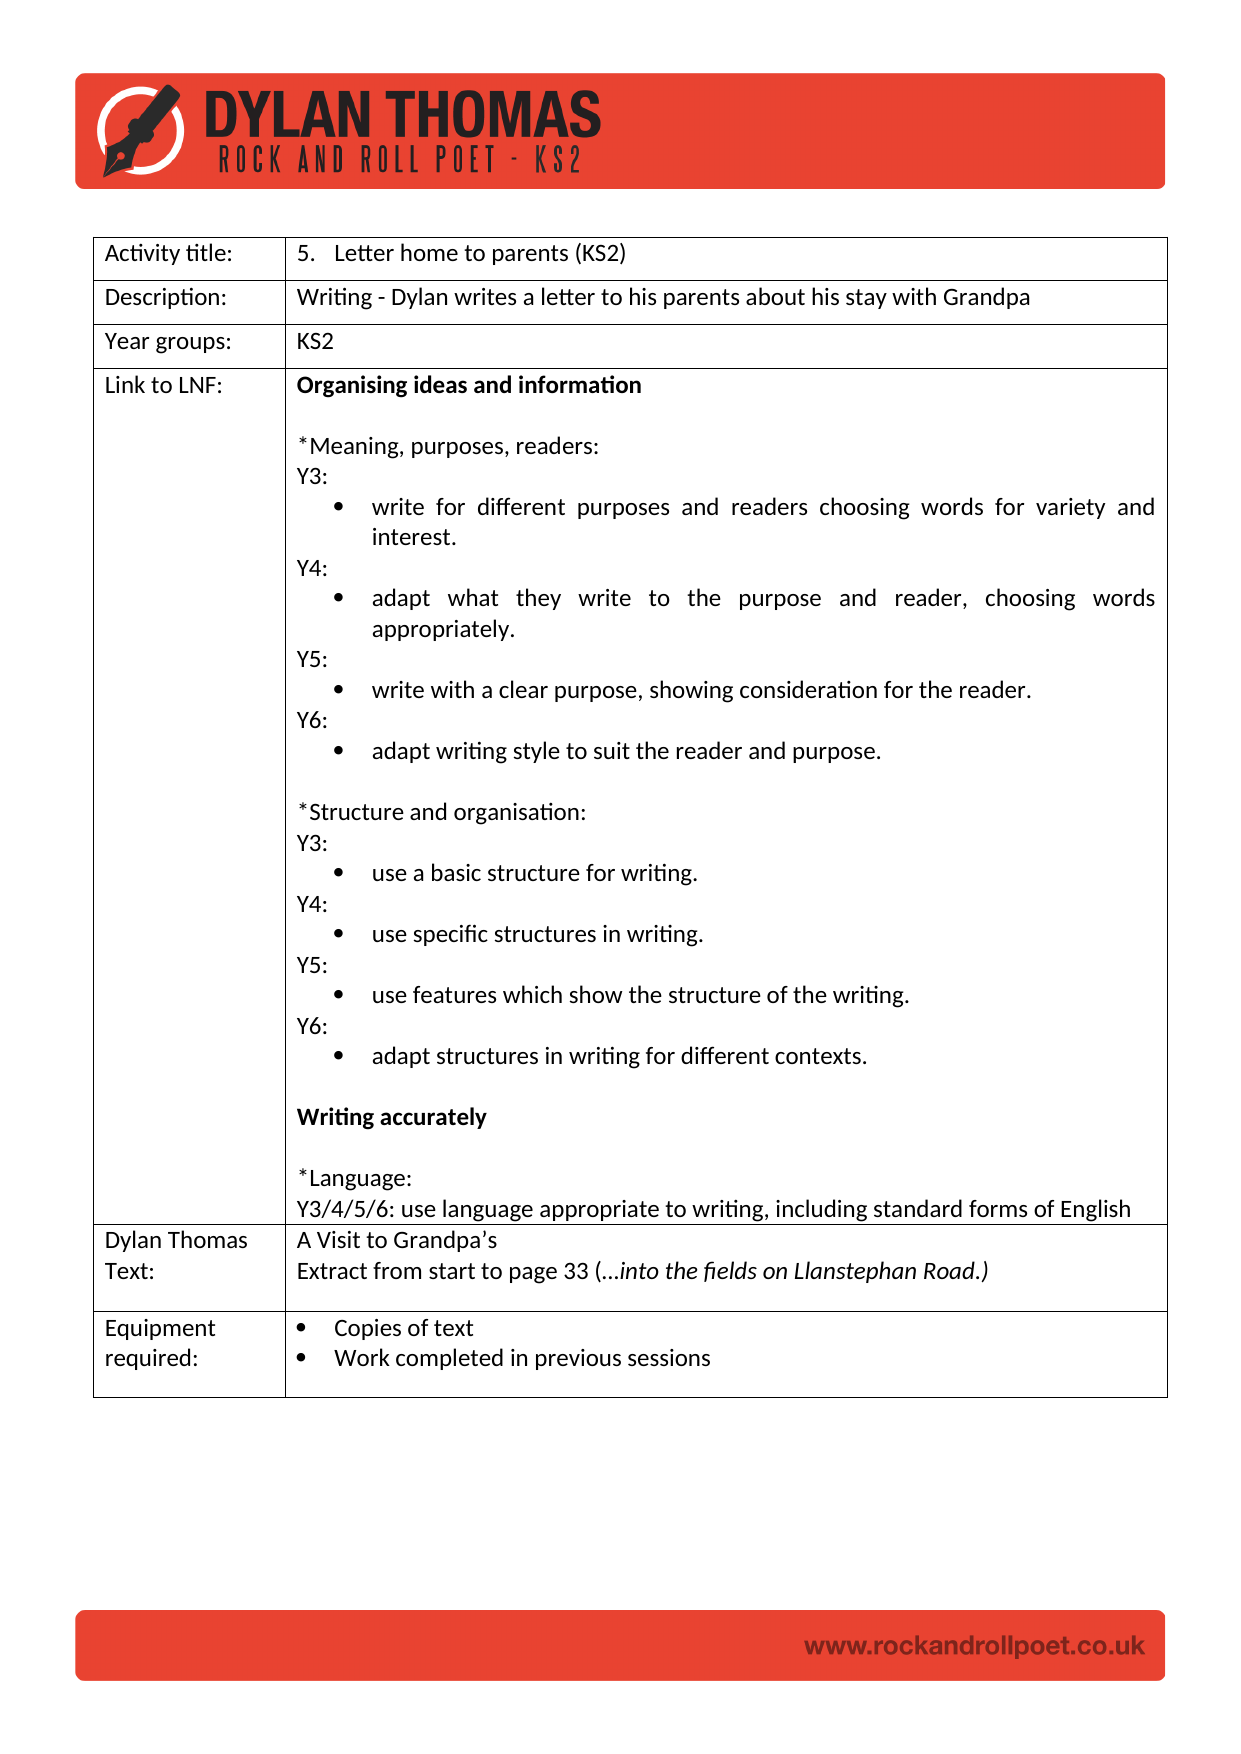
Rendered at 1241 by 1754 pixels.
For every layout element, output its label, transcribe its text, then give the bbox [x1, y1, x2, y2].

table_cell Dylan Thomas Text: [94, 1225, 285, 1311]
table_cell Equipment required: [94, 1312, 285, 1397]
picture [75, 1610, 1166, 1681]
table_cell Description: [94, 281, 285, 324]
table_cell Organising ideas and information *Meaning, purposes, readers: Y3: write for different purposes and readers choosing words for variety and interest. Y4: adapt what they write to the purpose and reader, choosing words appropriately. Y5: write with a clear purpose, showing consideration for the reader. Y6: adapt writing style to suit the reader and purpose. *Structure and organisation: Y3: use a basic structure for writing. Y4: use specific structures in writing. Y5: use features which show the structure of the writing. Y6: adapt structures in writing for different contexts. Writing accurately *Language: Y3/4/5/6: use language appropriate to writing, including standard forms of English [286, 369, 1167, 1223]
table_cell A Visit to Grandpa’s Extract from start to page 33 (…into the fields on Llanstephan Road.) [286, 1225, 1167, 1311]
table_cell Writing - Dylan writes a letter to his parents about his stay with Grandpa [286, 281, 1167, 324]
table_cell Link to LNF: [94, 369, 285, 1223]
picture [75, 73, 1166, 189]
table_header Activity title: [94, 238, 285, 280]
table_cell Year groups: [94, 325, 285, 368]
table_header Letter home to parents (KS2) [286, 238, 1167, 280]
table_cell Copies of text Work completed in previous sessions [286, 1312, 1167, 1397]
table_cell KS2 [286, 325, 1167, 368]
